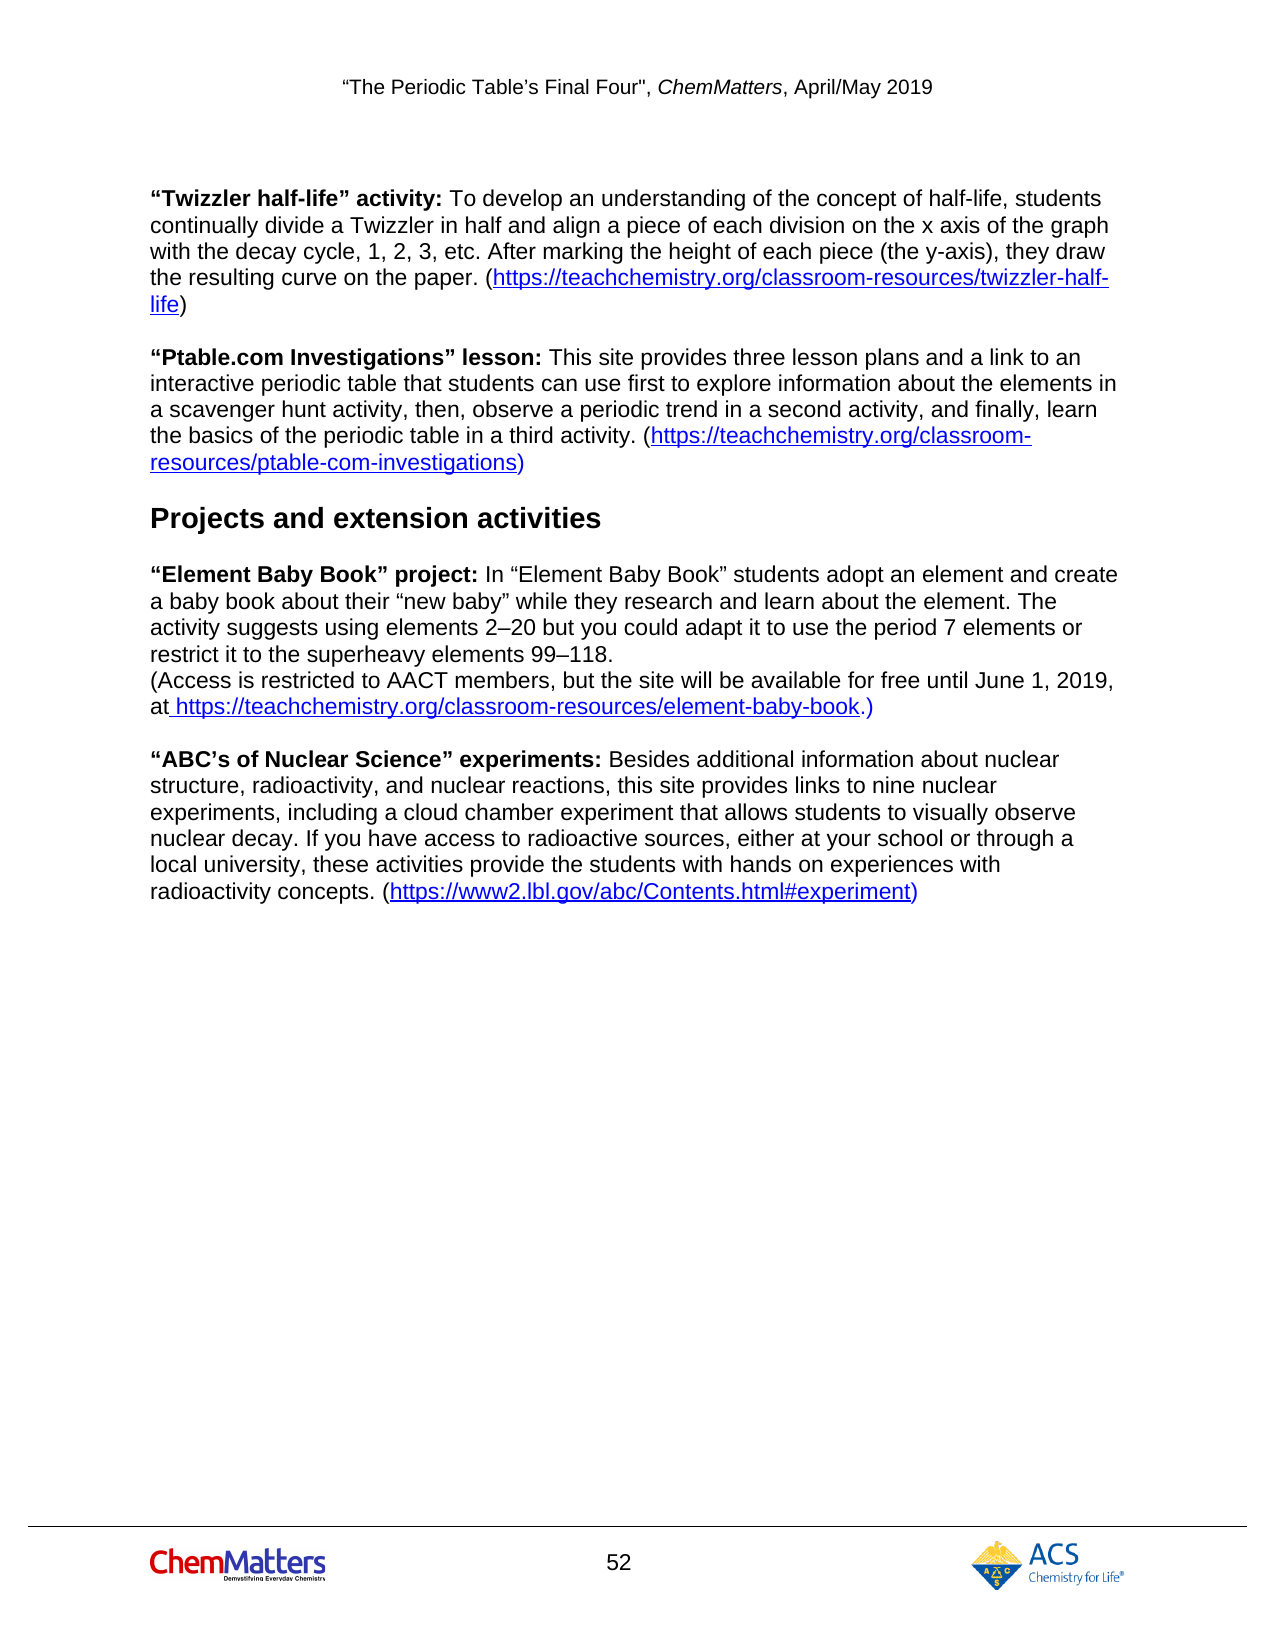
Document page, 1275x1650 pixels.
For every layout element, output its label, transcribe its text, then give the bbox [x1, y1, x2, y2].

text “Twizzler half-life” activity: To develop an understanding of the concept of half-life, students continually divide a Twizzler in half and align a piece of each division on the x axis of the graph with the decay cycle, 1, 2, 3, etc. After marking the height of each piece (the y-axis), they draw the resulting curve on the paper. (https://teachchemistry.org/classroom-resources/twizzler-half-life) [150, 185, 1125, 317]
text (Access is restricted to AACT members, but the site will be available for free until June 1, 2019, at https://teachchemistry.org/classroom-resources/element-baby-book.) [150, 667, 1125, 719]
text Projects and extension activities [150, 502, 1125, 535]
text “Element Baby Book” project: In “Element Baby Book” students adopt an element and create a baby book about their “new baby” while they research and learn about the element. The activity suggests using elements 2–20 but you could adapt it to use the period 7 elements or restrict it to the superheavy elements 99–118. [150, 561, 1125, 667]
text “ABC’s of Nuclear Science” experiments: Besides additional information about nuclear structure, radioactivity, and nuclear reactions, this site provides links to nine nuclear experiments, including a cloud chamber experiment that allows students to visually observe nuclear decay. If you have access to radioactive sources, either at your school or through a local university, these activities provide the students with hands on experiences with radioactivity concepts. (https://www2.lbl.gov/abc/Contents.html#experiment) [150, 746, 1125, 904]
picture [150, 1548, 325, 1581]
text “Ptable.com Investigations” lesson: This site provides three lesson plans and a link to an interactive periodic table that students can use first to explore information about the elements in a scavenger hunt activity, then, observe a periodic trend in a second activity, and finally, learn the basics of the periodic table in a third activity. (https://teachchemistry.org/classroom-resources/ptable-com-investigations) [150, 343, 1125, 475]
